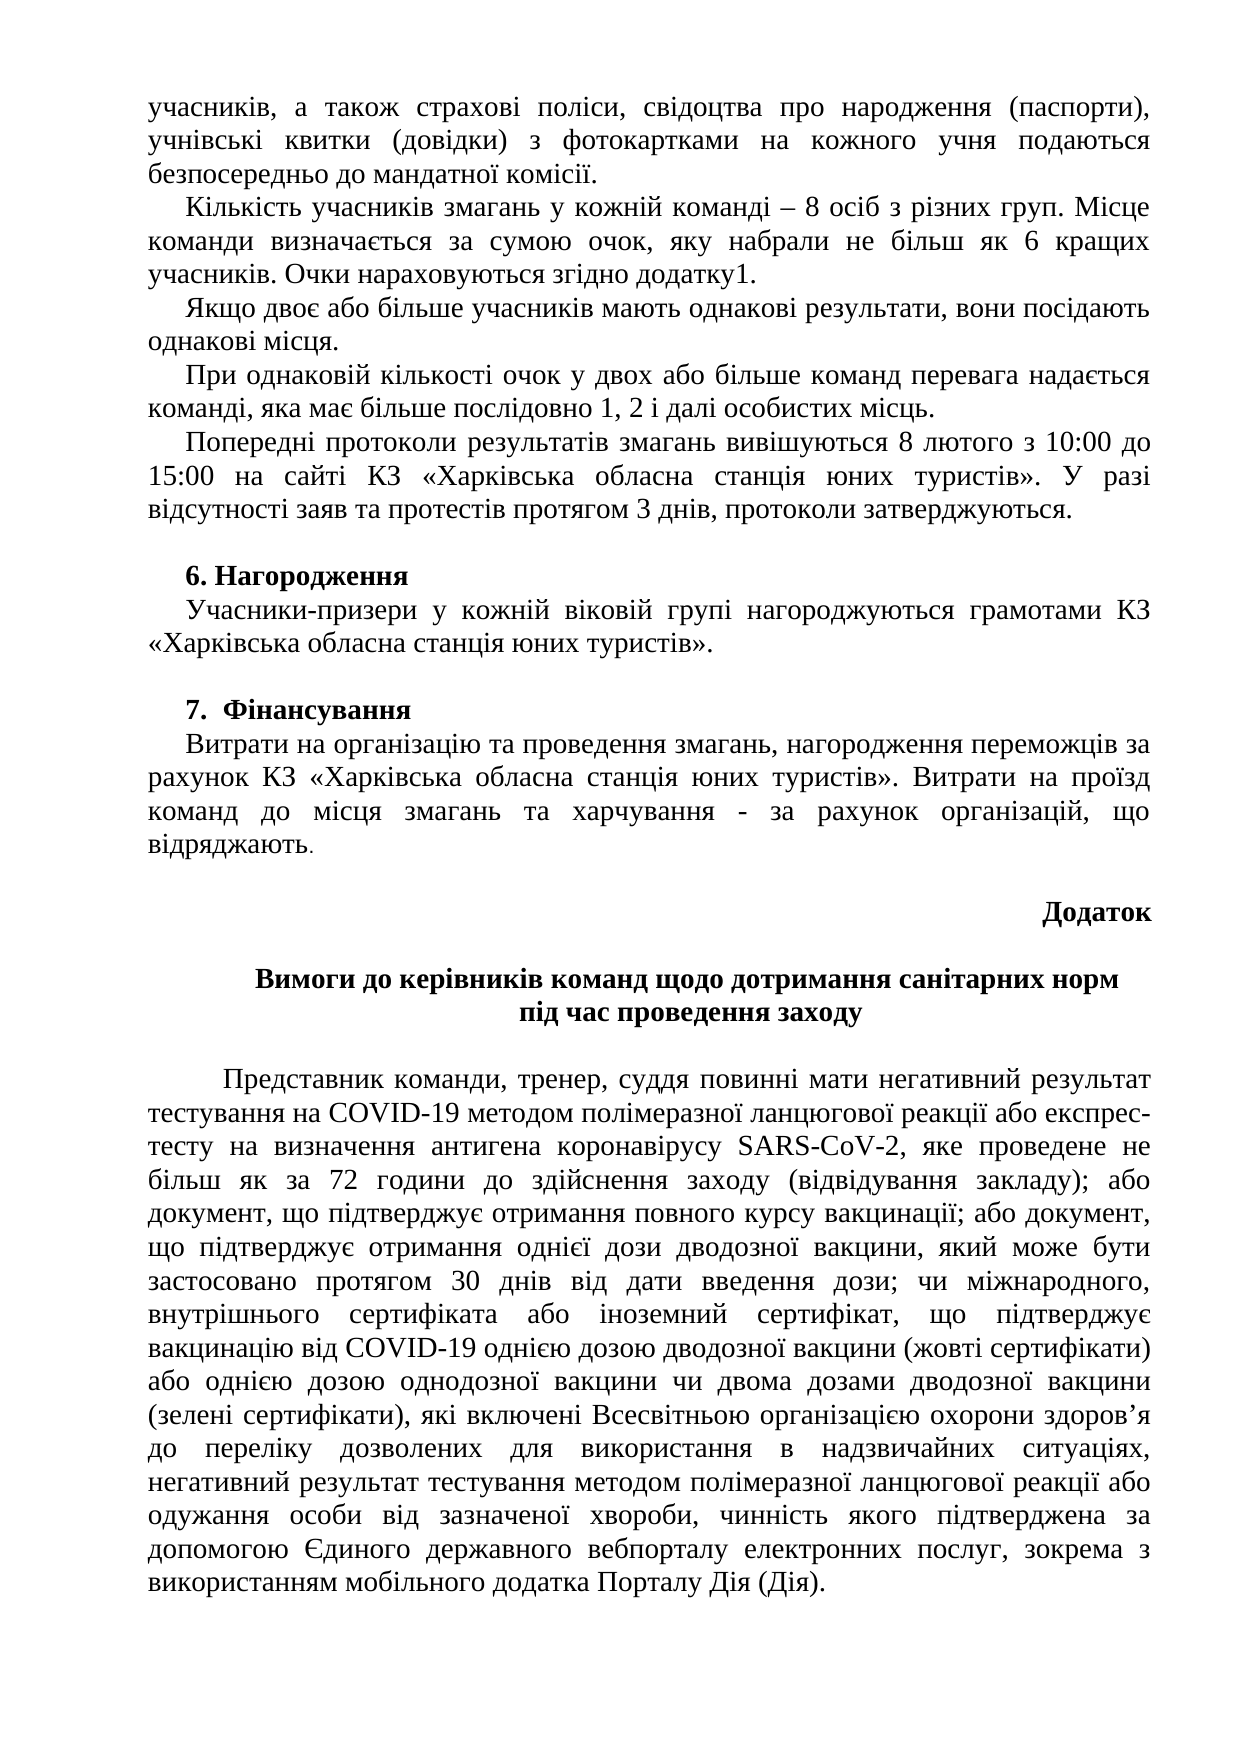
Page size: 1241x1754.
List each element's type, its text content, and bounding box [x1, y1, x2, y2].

text Вимоги до керівників команд щодо дотримання санітарних норм [148, 961, 1152, 994]
text Додаток [148, 894, 1152, 927]
text під час проведення заходу [148, 994, 1152, 1028]
text Представник команди, тренер, суддя повинні мати негативний результат тестування на COVID-19 методом полімеразної ланцюгової реакції або експрес-тесту на визначення антигена коронавірусу SARS-CoV-2, яке проведене не більш як за 72 години до здійснення заходу (відвідування закладу); або документ, що підтверджує отримання повного курсу вакцинації; або документ, що підтверджує отримання однієї дози дводозної вакцини, який може бути застосовано протягом 30 днів від дати введення дози; чи міжнародного, внутрішнього сертифіката або іноземний сертифікат, що підтверджує вакцинацію від COVID-19 однією дозою дводозної вакцини (жовті сертифікати) або однією дозою однодозної вакцини чи двома дозами дводозної вакцини (зелені сертифікати), які включені Всесвітньою організацією охорони здоров’я до переліку дозволених для використання в надзвичайних ситуаціях, негативний результат тестування методом полімеразної ланцюгової реакції або одужання особи від зазначеної хвороби, чинність якого підтверджена за допомогою Єдиного державного вебпорталу електронних послуг, зокрема з використанням мобільного додатка Порталу Дія (Дія). [148, 1061, 1152, 1598]
text При однаковій кількості очок у двох або більше команд перевага надається команді, яка має більше послідовно 1, 2 і далі особистих місць. [148, 357, 1152, 424]
text Кількість учасників змагань у кожній команді – 8 осіб з різних груп. Місце команди визначається за сумою очок, яку набрали не більш як 6 кращих учасників. Очки нараховуються згідно додатку1. [148, 189, 1152, 290]
text Витрати на організацію та проведення змагань, нагородження переможців за рахунок КЗ «Харківська обласна станція юних туристів». Витрати на проїзд команд до місця змагань та харчування - за рахунок організацій, що відряджають. [148, 726, 1152, 860]
text Учасники-призери у кожній віковій групі нагороджуються грамотами КЗ «Харківська обласна станція юних туристів». [148, 592, 1152, 659]
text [148, 89, 1152, 189]
text Якщо двоє або більше учасників мають однакові результати, вони посідають однакові місця. [148, 290, 1152, 357]
text 6. Нагородження [185, 558, 1152, 592]
text Попередні протоколи результатів змагань вивішуються 8 лютого з 10:00 до 15:00 на сайті КЗ «Харківська обласна станція юних туристів». У разі відсутності заяв та протестів протягом 3 днів, протоколи затверджуються. [148, 424, 1152, 525]
list Фінансування [185, 692, 1152, 726]
